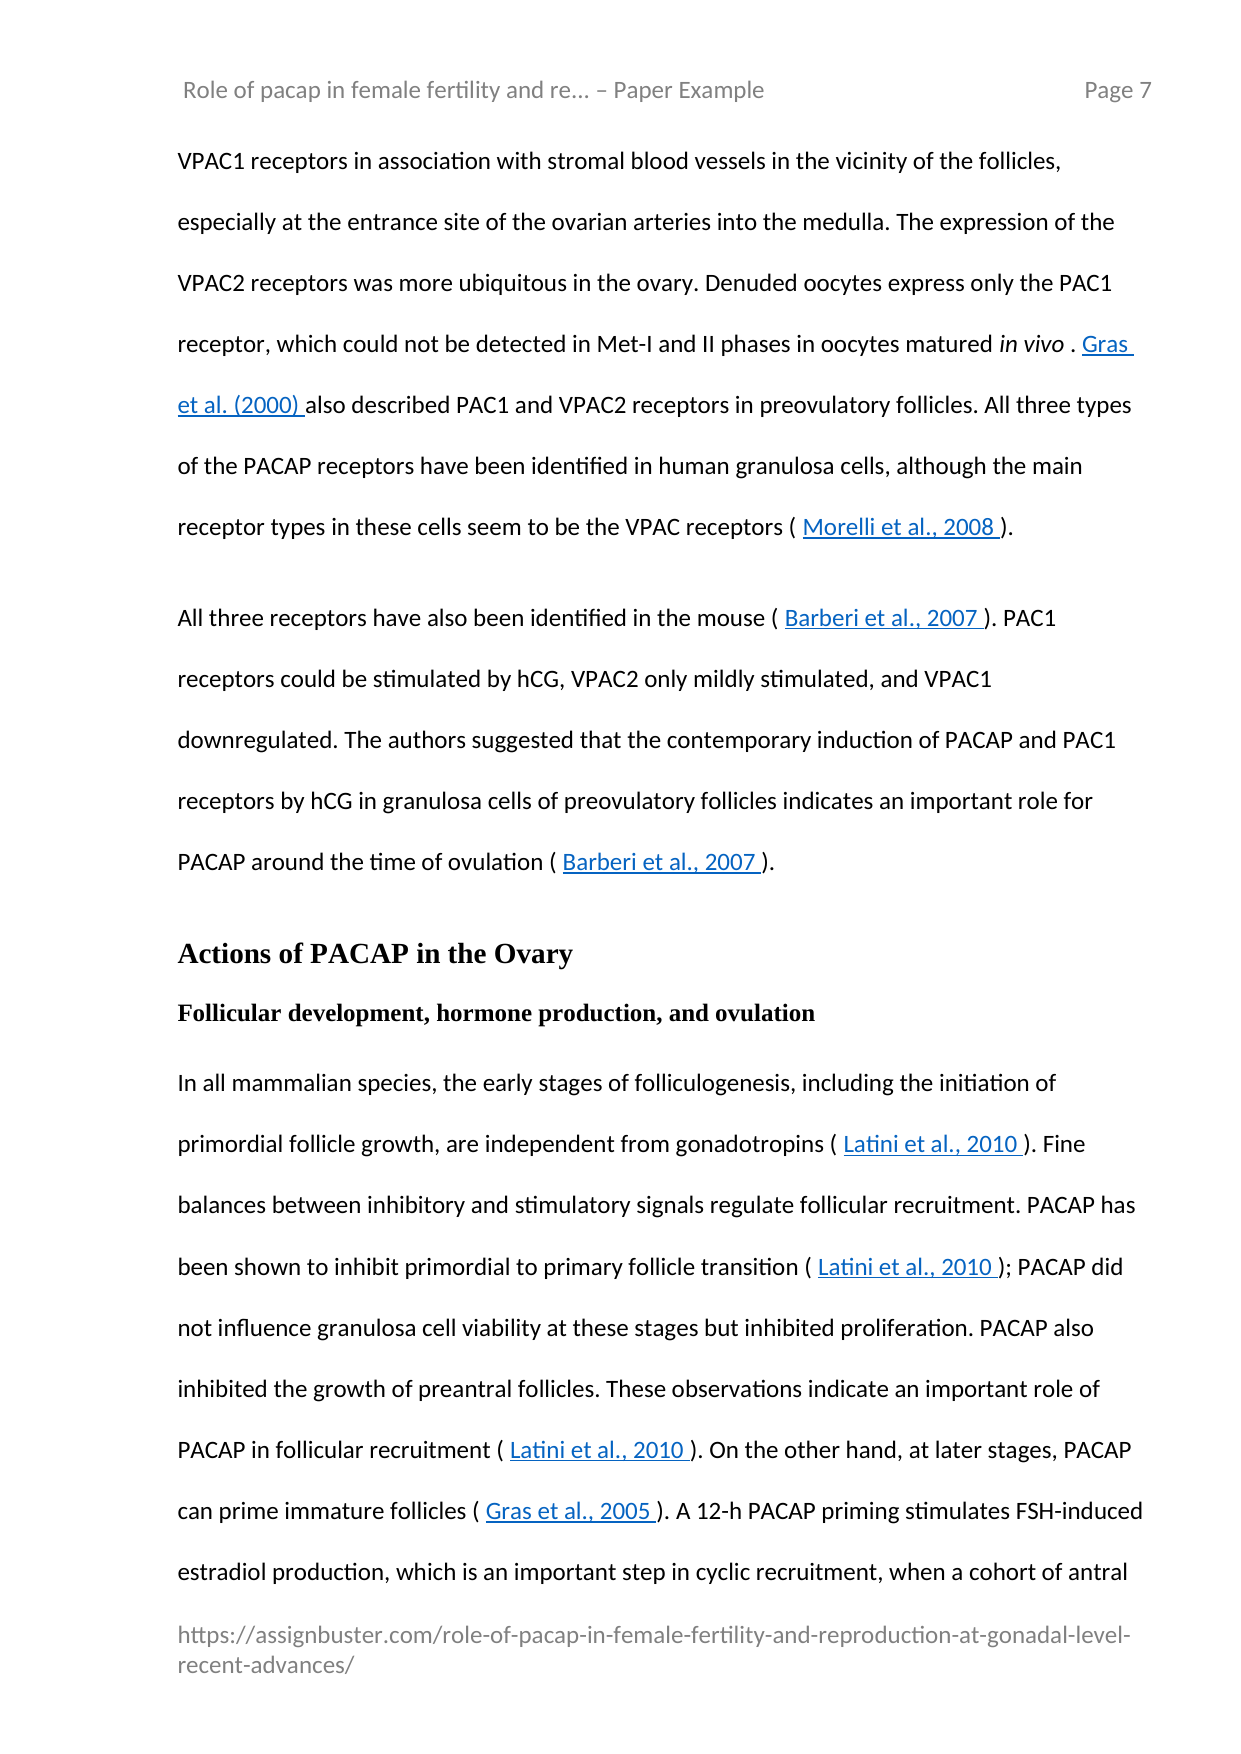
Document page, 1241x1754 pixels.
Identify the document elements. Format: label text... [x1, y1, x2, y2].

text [177, 1068, 1152, 1586]
subtitle Actions of PACAP in the Ovary [177, 936, 1152, 970]
subtitle Follicular development, hormone production, and ovulation [177, 998, 1152, 1026]
text All three receptors have also been identified in the mouse ( Barberi et al., 2007 ). PAC1 receptors could be stimulated by hCG, VPAC2 only mildly stimulated, and VPAC1 downregulated. The authors suggested that the contemporary induction of PACAP and PAC1 receptors by hCG in granulosa cells of preovulatory follicles indicates an important role for PACAP around the time of ovulation ( Barberi et al., 2007 ). [177, 602, 1152, 876]
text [177, 145, 1152, 542]
